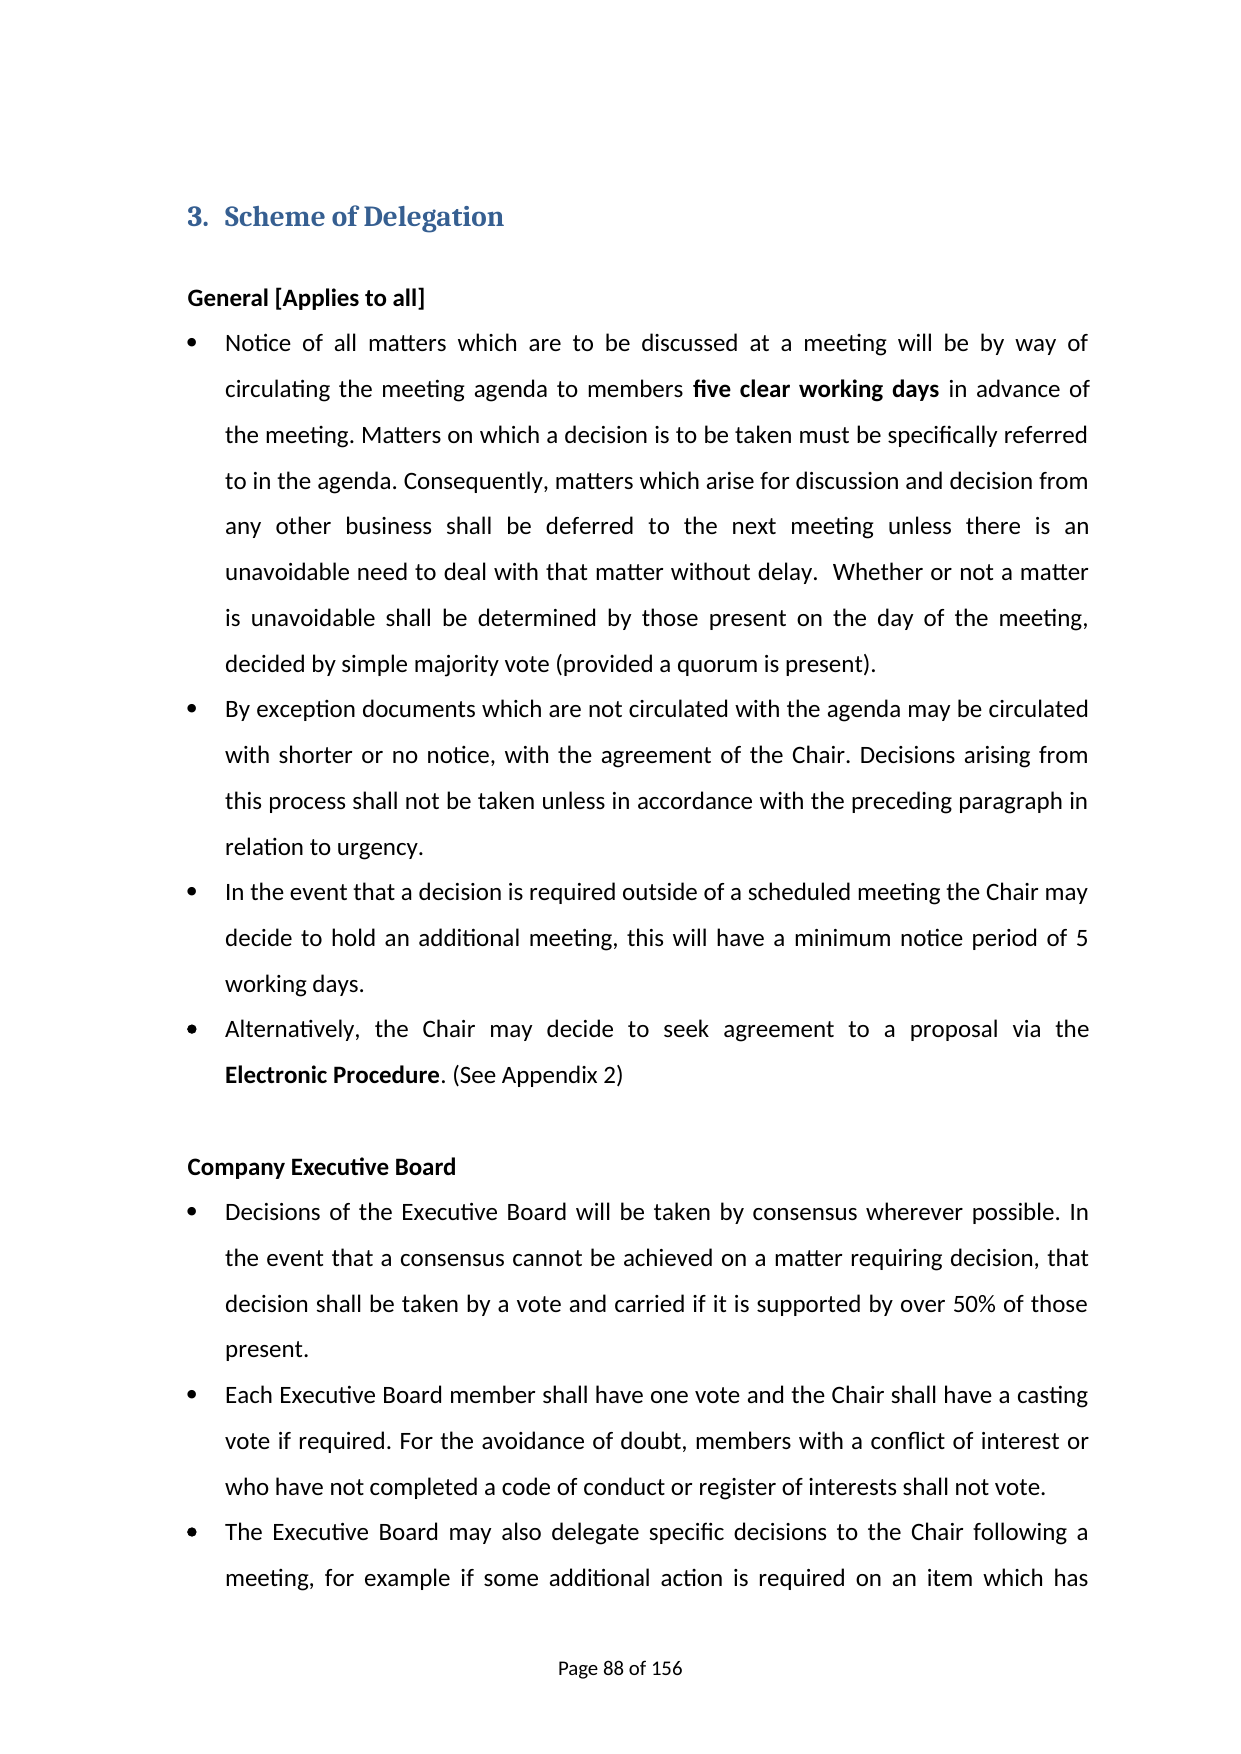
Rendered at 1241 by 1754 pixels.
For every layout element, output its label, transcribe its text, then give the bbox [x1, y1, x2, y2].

subtitle 3. Scheme of Delegation [187, 200, 1090, 233]
list By exception documents which are not circulated with the agenda may be circulated with shorter or no notice, with the agreement of the Chair. Decisions arising from this process shall not be taken unless in accordance with the preceding paragraph in relation to urgency. [187, 693, 1090, 861]
list Each Executive Board member shall have one vote and the Chair shall have a casting vote if required. For the avoidance of doubt, members with a conflict of interest or who have not completed a code of conduct or register of interests shall not vote. [187, 1379, 1090, 1501]
list Notice of all matters which are to be discussed at a meeting will be by way of circulating the meeting agenda to members five clear working days in advance of the meeting. Matters on which a decision is to be taken must be specifically referred to in the agenda. Consequently, matters which arise for discussion and decision from any other business shall be deferred to the next meeting unless there is an unavoidable need to deal with that matter without delay. Whether or not a matter is unavoidable shall be determined by those present on the day of the meeting, decided by simple majority vote (provided a quorum is present). [187, 328, 1090, 678]
list In the event that a decision is required outside of a scheduled meeting the Chair may decide to hold an additional meeting, this will have a minimum notice period of 5 working days. [187, 876, 1090, 998]
text General [Applies to all] [187, 282, 1090, 312]
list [187, 1517, 1090, 1593]
list Alternatively, the Chair may decide to seek agreement to a proposal via the Electronic Procedure. (See Appendix 2) [187, 1013, 1090, 1090]
list Decisions of the Executive Board will be taken by consensus wherever possible. In the event that a consensus cannot be achieved on a matter requiring decision, that decision shall be taken by a vote and carried if it is supported by over 50% of those present. [187, 1196, 1090, 1364]
text Company Executive Board [187, 1151, 1090, 1181]
